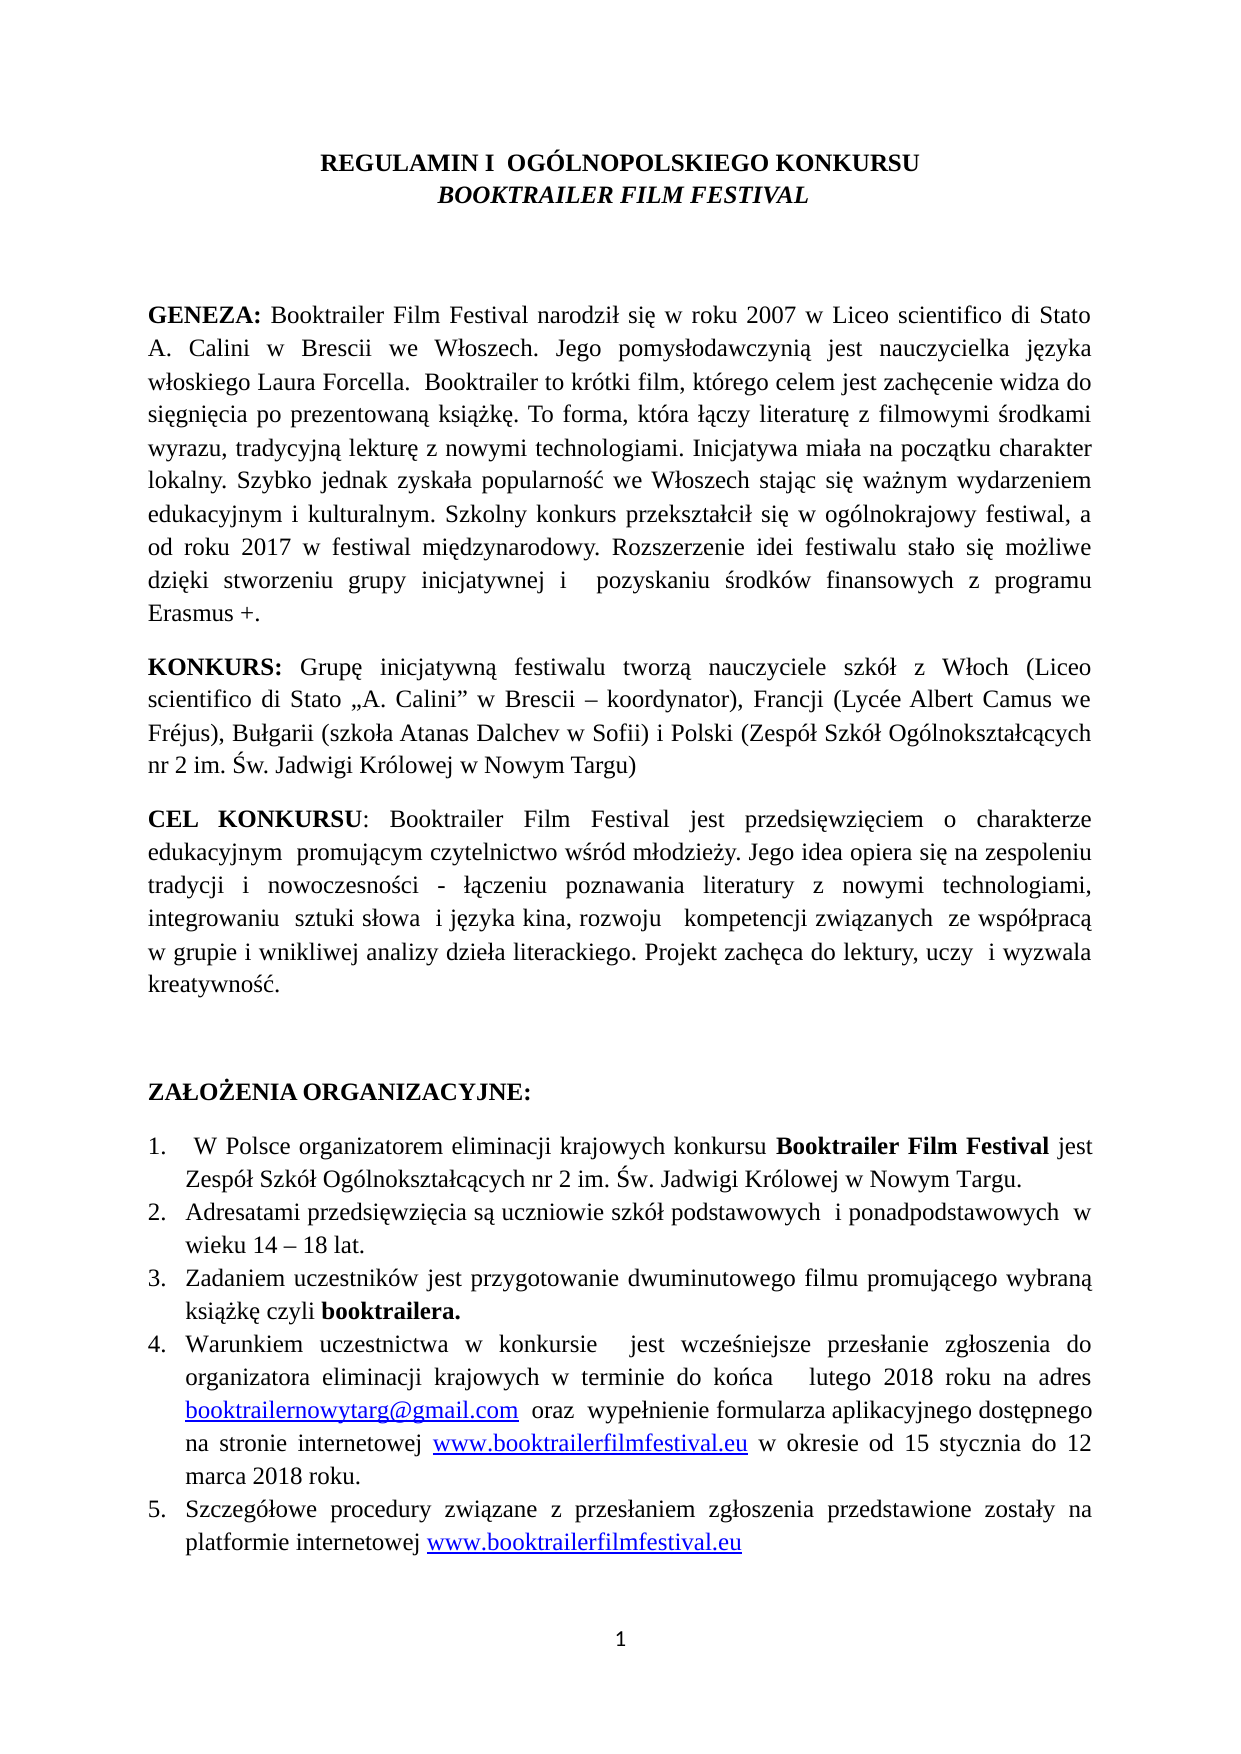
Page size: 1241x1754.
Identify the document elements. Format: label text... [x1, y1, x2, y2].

text GENEZA: Booktrailer Film Festival narodził się w roku 2007 w Liceo scientifico di Stato A. Calini w Brescii we Włoszech. Jego pomysłodawczynią jest nauczycielka języka włoskiego Laura Forcella. Booktrailer to krótki film, którego celem jest zachęcenie widza do sięgnięcia po prezentowaną książkę. To forma, która łączy literaturę z filmowymi środkami wyrazu, tradycyjną lekturę z nowymi technologiami. Inicjatywa miała na początku charakter lokalny. Szybko jednak zyskała popularność we Włoszech stając się ważnym wydarzeniem edukacyjnym i kulturalnym. Szkolny konkurs przekształcił się w ogólnokrajowy festiwal, a od roku 2017 w festiwal międzynarodowy. Rozszerzenie idei festiwalu stało się możliwe dzięki stworzeniu grupy inicjatywnej i pozyskaniu środków finansowych z programu Erasmus +. [148, 301, 1093, 626]
list Szczegółowe procedury związane z przesłaniem zgłoszenia przedstawione zostały na platformie internetowej www.booktrailerfilmfestival.eu [148, 1494, 1093, 1556]
text BOOKTRAILER FILM FESTIVAL [148, 181, 1093, 209]
text CEL KONKURSU: Booktrailer Film Festival jest przedsięwzięciem o charakterze edukacyjnym promującym czytelnictwo wśród młodzieży. Jego idea opiera się na zespoleniu tradycji i nowoczesności - łączeniu poznawania literatury z nowymi technologiami, integrowaniu sztuki słowa i języka kina, rozwoju kompetencji związanych ze współpracą w grupie i wnikliwej analizy dzieła literackiego. Projekt zachęca do lektury, uczy i wyzwala kreatywność. [148, 804, 1093, 998]
list Zadaniem uczestników jest przygotowanie dwuminutowego filmu promującego wybraną książkę czyli booktrailera. [148, 1263, 1093, 1325]
text REGULAMIN I OGÓLNOPOLSKIEGO KONKURSU [148, 148, 1093, 176]
text ZAŁOŻENIA ORGANIZACYJNE: [148, 1077, 1093, 1106]
text KONKURS: Grupę inicjatywną festiwalu tworzą nauczyciele szkół z Włoch (Liceo scientifico di Stato „A. Calini” w Brescii – koordynator), Francji (Lycée Albert Camus we Fréjus), Bułgarii (szkoła Atanas Dalchev w Sofii) i Polski (Zespół Szkół Ogólnokształcących nr 2 im. Św. Jadwigi Królowej w Nowym Targu) [148, 652, 1093, 779]
list W Polsce organizatorem eliminacji krajowych konkursu Booktrailer Film Festival jest Zespół Szkół Ogólnokształcących nr 2 im. Św. Jadwigi Królowej w Nowym Targu. [148, 1131, 1093, 1193]
list Adresatami przedsięwzięcia są uczniowie szkół podstawowych i ponadpodstawowych w wieku 14 – 18 lat. [148, 1197, 1093, 1259]
list Warunkiem uczestnictwa w konkursie jest wcześniejsze przesłanie zgłoszenia do organizatora eliminacji krajowych w terminie do końca lutego 2018 roku na adres booktrailernowytarg@gmail.com oraz wypełnienie formularza aplikacyjnego dostępnego na stronie internetowej www.booktrailerfilmfestival.eu w okresie od 15 stycznia do 12 marca 2018 roku. [148, 1329, 1093, 1490]
